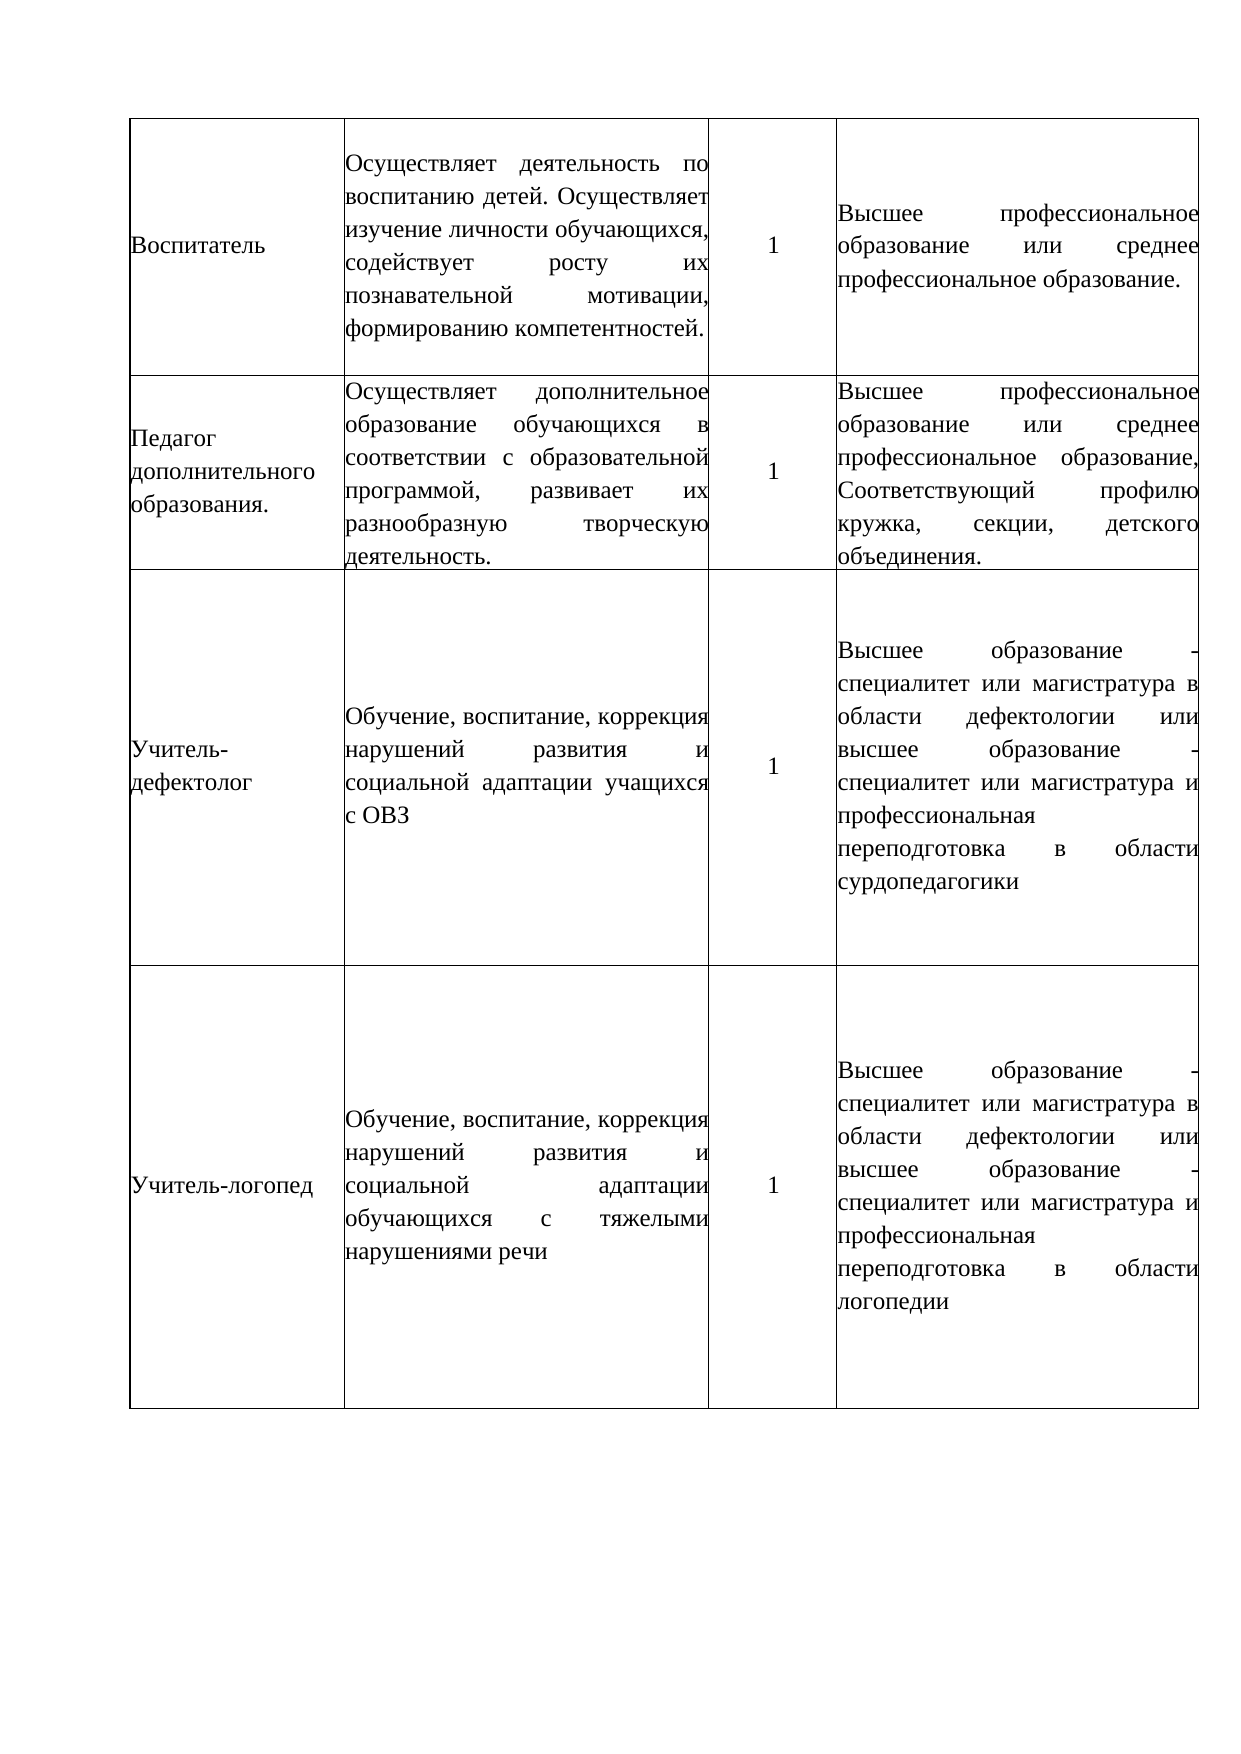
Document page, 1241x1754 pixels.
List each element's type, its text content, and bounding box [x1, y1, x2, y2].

table_cell Учитель-логопед [131, 966, 344, 1408]
table_cell Воспитатель [131, 119, 344, 375]
table_cell Высшее профессиональное образование или среднее профессиональное образование. [837, 119, 1198, 375]
table_cell Высшее образование - специалитет или магистратура в области дефектологии или высшее образование - специалитет или магистратура и профессиональная переподготовка в области логопедии [837, 966, 1198, 1408]
table_cell 1 [709, 966, 836, 1408]
table_cell Высшее образование - специалитет или магистратура в области дефектологии или высшее образование - специалитет или магистратура и профессиональная переподготовка в области сурдопедагогики [837, 570, 1198, 965]
table_cell Осуществляет деятельность по воспитанию детей. Осуществляет изучение личности обучающихся, содействует росту их познавательной мотивации, формированию компетентностей. [345, 119, 708, 375]
table_cell Осуществляет дополнительное образование обучающихся в соответствии с образовательной программой, развивает их разнообразную творческую деятельность. [345, 376, 708, 568]
table_cell 1 [709, 376, 836, 568]
table_cell 1 [709, 570, 836, 965]
table_cell Высшее профессиональное образование или среднее профессиональное образование, Соответствующий профилю кружка, секции, детского объединения. [837, 376, 1198, 568]
table_cell Обучение, воспитание, коррекция нарушений развития и социальной адаптации обучающихся с тяжелыми нарушениями речи [345, 966, 708, 1408]
table_cell Учитель-дефектолог [131, 570, 344, 965]
table_cell Обучение, воспитание, коррекция нарушений развития и социальной адаптации учащихся с ОВЗ [345, 570, 708, 965]
table_cell Педагог дополнительного образования. [131, 376, 344, 568]
table_cell 1 [709, 119, 836, 375]
